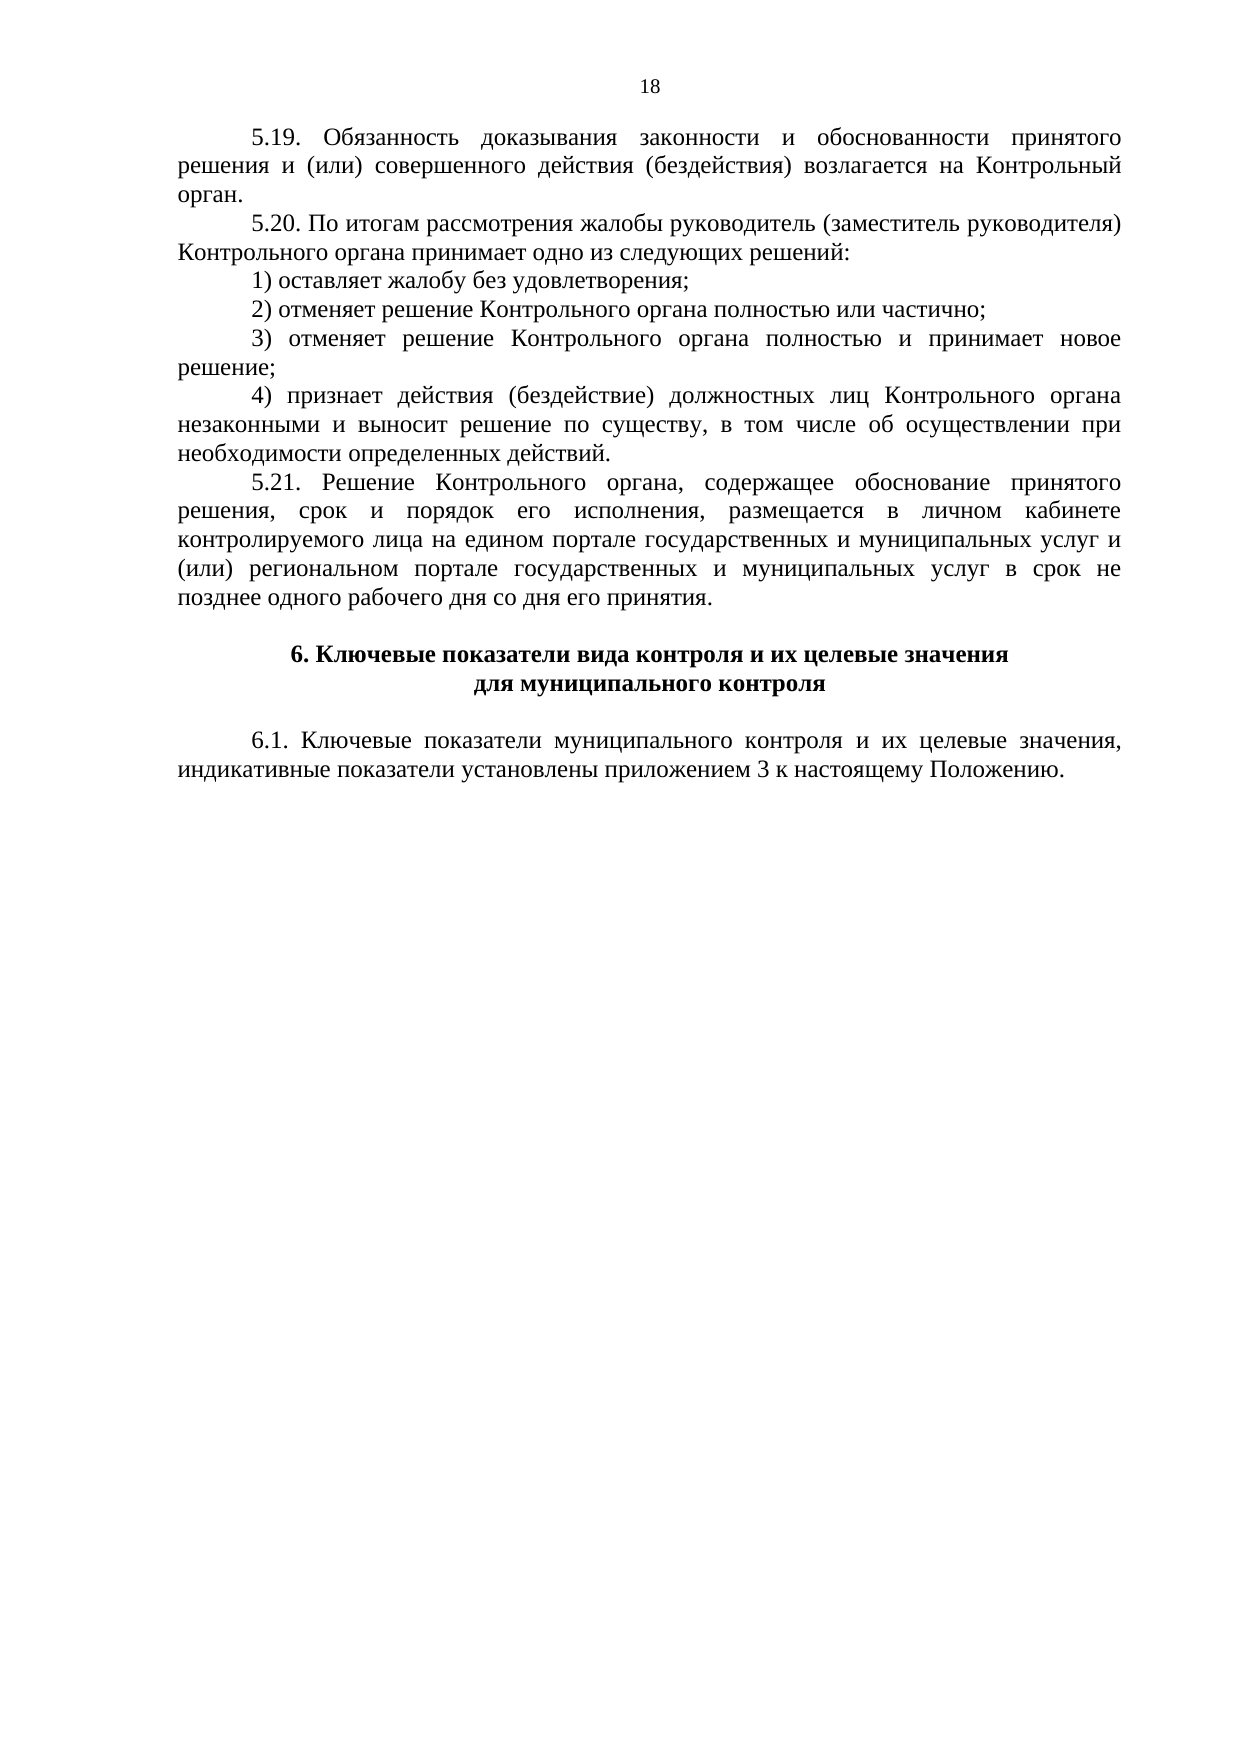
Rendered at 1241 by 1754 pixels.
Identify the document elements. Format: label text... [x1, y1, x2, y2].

list 6.1. Ключевые показатели муниципального контроля и их целевые значения, индикативные показатели установлены приложением 3 к настоящему Положению. [177, 726, 1122, 783]
text 4) признает действия (бездействие) должностных лиц Контрольного органа незаконными и выносит решение по существу, в том числе об осуществлении при необходимости определенных действий. [177, 381, 1122, 467]
text 5.19. Обязанность доказывания законности и обоснованности принятого решения и (или) совершенного действия (бездействия) возлагается на Контрольный орган. [177, 122, 1122, 208]
text 2) отменяет решение Контрольного органа полностью или частично; [177, 294, 1122, 323]
list для муниципального контроля [177, 668, 1122, 697]
text 1) оставляет жалобу без удовлетворения; [177, 266, 1122, 294]
text 3) отменяет решение Контрольного органа полностью и принимает новое решение; [177, 323, 1122, 381]
list 6. Ключевые показатели вида контроля и их целевые значения [177, 639, 1122, 668]
text 5.21. Решение Контрольного органа, содержащее обоснование принятого решения, срок и порядок его исполнения, размещается в личном кабинете контролируемого лица на едином портале государственных и муниципальных услуг и (или) региональном портале государственных и муниципальных услуг в срок не позднее одного рабочего дня со дня его принятия. [177, 467, 1122, 611]
list 5.20. По итогам рассмотрения жалобы руководитель (заместитель руководителя) Контрольного органа принимает одно из следующих решений: [177, 208, 1122, 266]
